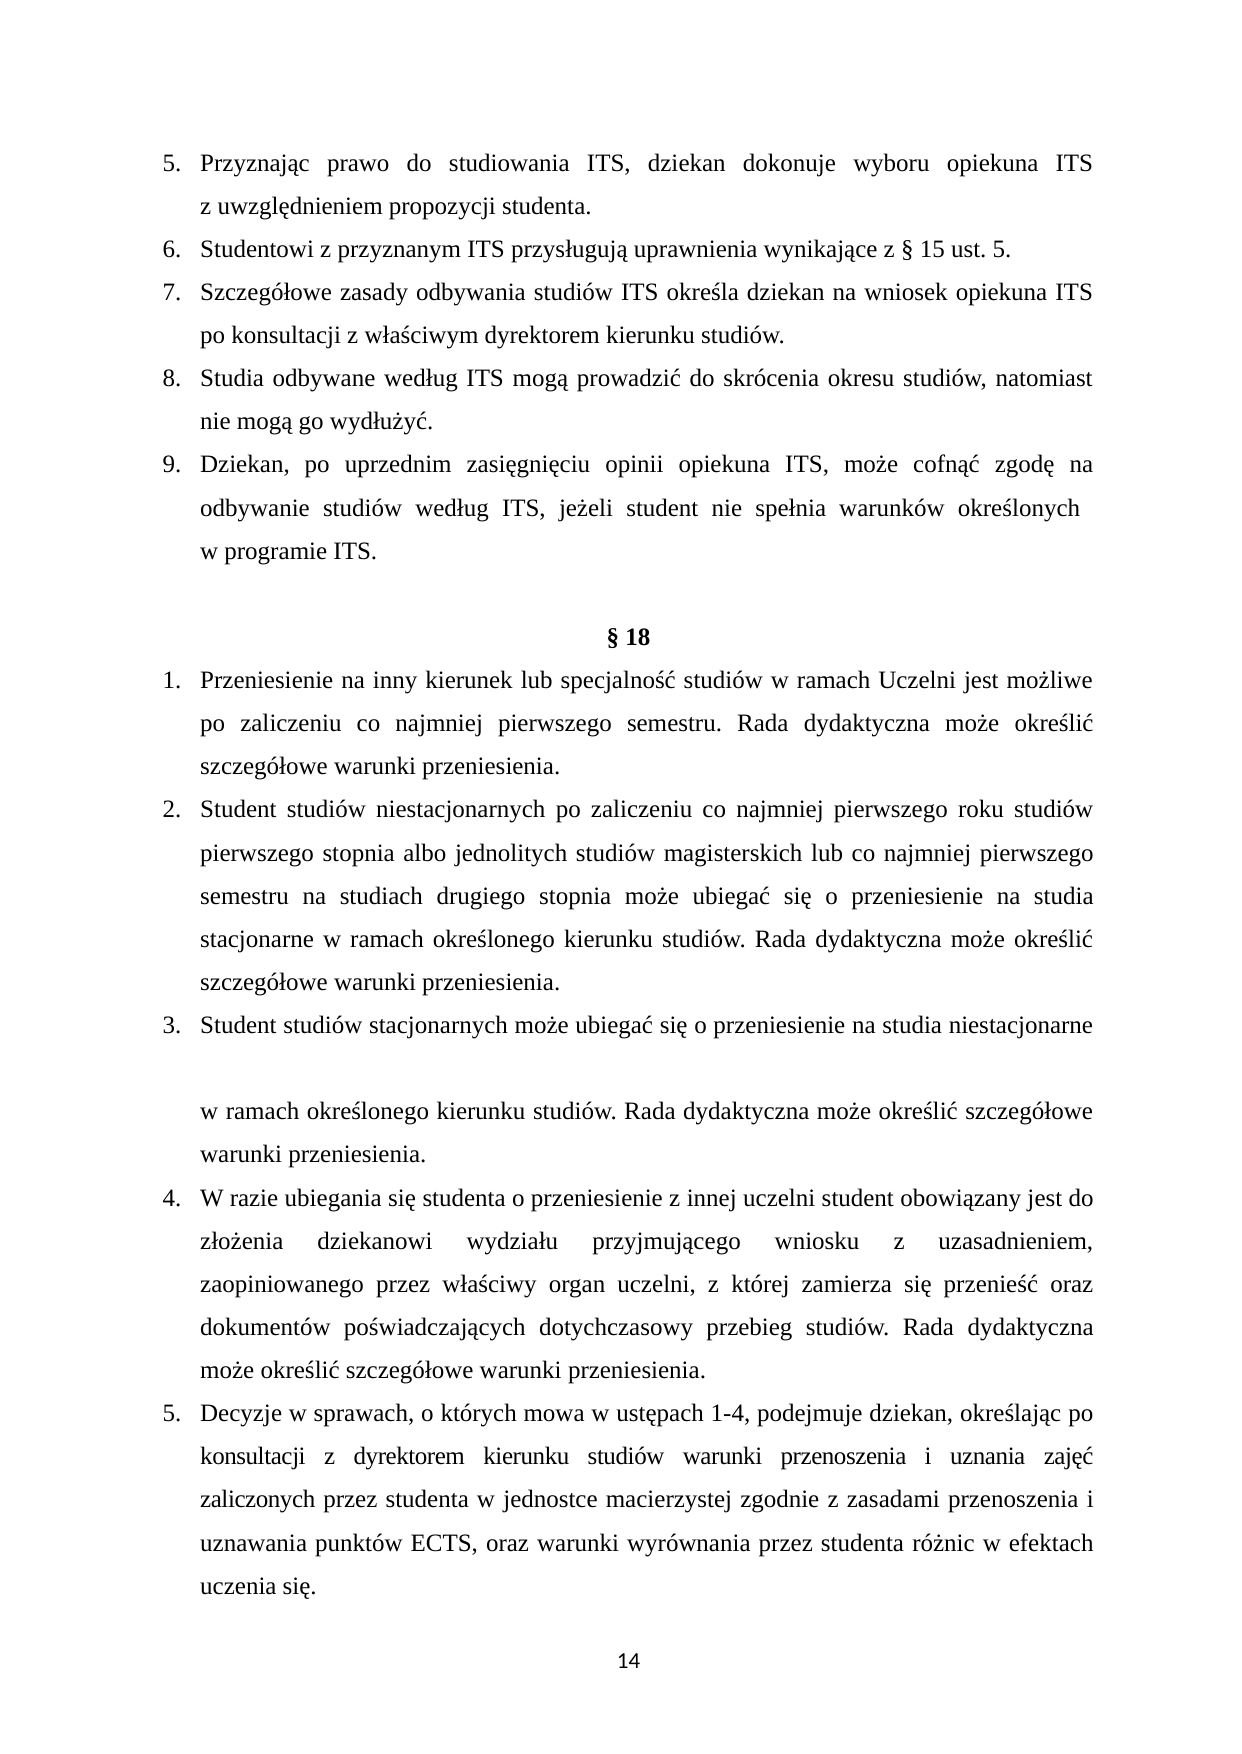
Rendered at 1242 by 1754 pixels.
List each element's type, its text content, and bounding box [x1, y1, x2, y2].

list Decyzje w sprawach, o których mowa w ustępach 1-4, podejmuje dziekan, określając po konsultacji z dyrektorem kierunku studiów warunki przenoszenia i uznania zajęć zaliczonych przez studenta w jednostce macierzystej zgodnie z zasadami przenoszenia i uznawania punktów ECTS, oraz warunki wyrównania przez studenta różnic w efektach uczenia się. [162, 1398, 1094, 1599]
list Przeniesienie na inny kierunek lub specjalność studiów w ramach Uczelni jest możliwe po zaliczeniu co najmniej pierwszego semestru. Rada dydaktyczna może określić szczegółowe warunki przeniesienia. [162, 665, 1094, 780]
list W razie ubiegania się studenta o przeniesienie z innej uczelni student obowiązany jest do złożenia dziekanowi wydziału przyjmującego wniosku z uzasadnieniem, zaopiniowanego przez właściwy organ uczelni, z której zamierza się przenieść oraz dokumentów poświadczających dotychczasowy przebieg studiów. Rada dydaktyczna może określić szczegółowe warunki przeniesienia. [162, 1183, 1094, 1384]
list Student studiów niestacjonarnych po zaliczeniu co najmniej pierwszego roku studiów pierwszego stopnia albo jednolitych studiów magisterskich lub co najmniej pierwszego semestru na studiach drugiego stopnia może ubiegać się o przeniesienie na studia stacjonarne w ramach określonego kierunku studiów. Rada dydaktyczna może określić szczegółowe warunki przeniesienia. [162, 794, 1094, 996]
list Studentowi z przyznanym ITS przysługują uprawnienia wynikające z § 15 ust. 5. [162, 234, 1094, 263]
list Studia odbywane według ITS mogą prowadzić do skrócenia okresu studiów, natomiast nie mogą go wydłużyć. [162, 363, 1094, 435]
list Dziekan, po uprzednim zasięgnięciu opinii opiekuna ITS, może cofnąć zgodę na odbywanie studiów według ITS, jeżeli student nie spełnia warunków określonych w programie ITS. [162, 449, 1094, 564]
list Szczegółowe zasady odbywania studiów ITS określa dziekan na wniosek opiekuna ITS po konsultacji z właściwym dyrektorem kierunku studiów. [162, 277, 1094, 349]
list Przyznając prawo do studiowania ITS, dziekan dokonuje wyboru opiekuna ITS z uwzględnieniem propozycji studenta. [162, 148, 1094, 219]
text § 18 [162, 622, 1094, 651]
list Student studiów stacjonarnych może ubiegać się o przeniesienie na studia niestacjonarne w ramach określonego kierunku studiów. Rada dydaktyczna może określić szczegółowe warunki przeniesienia. [162, 1010, 1094, 1168]
